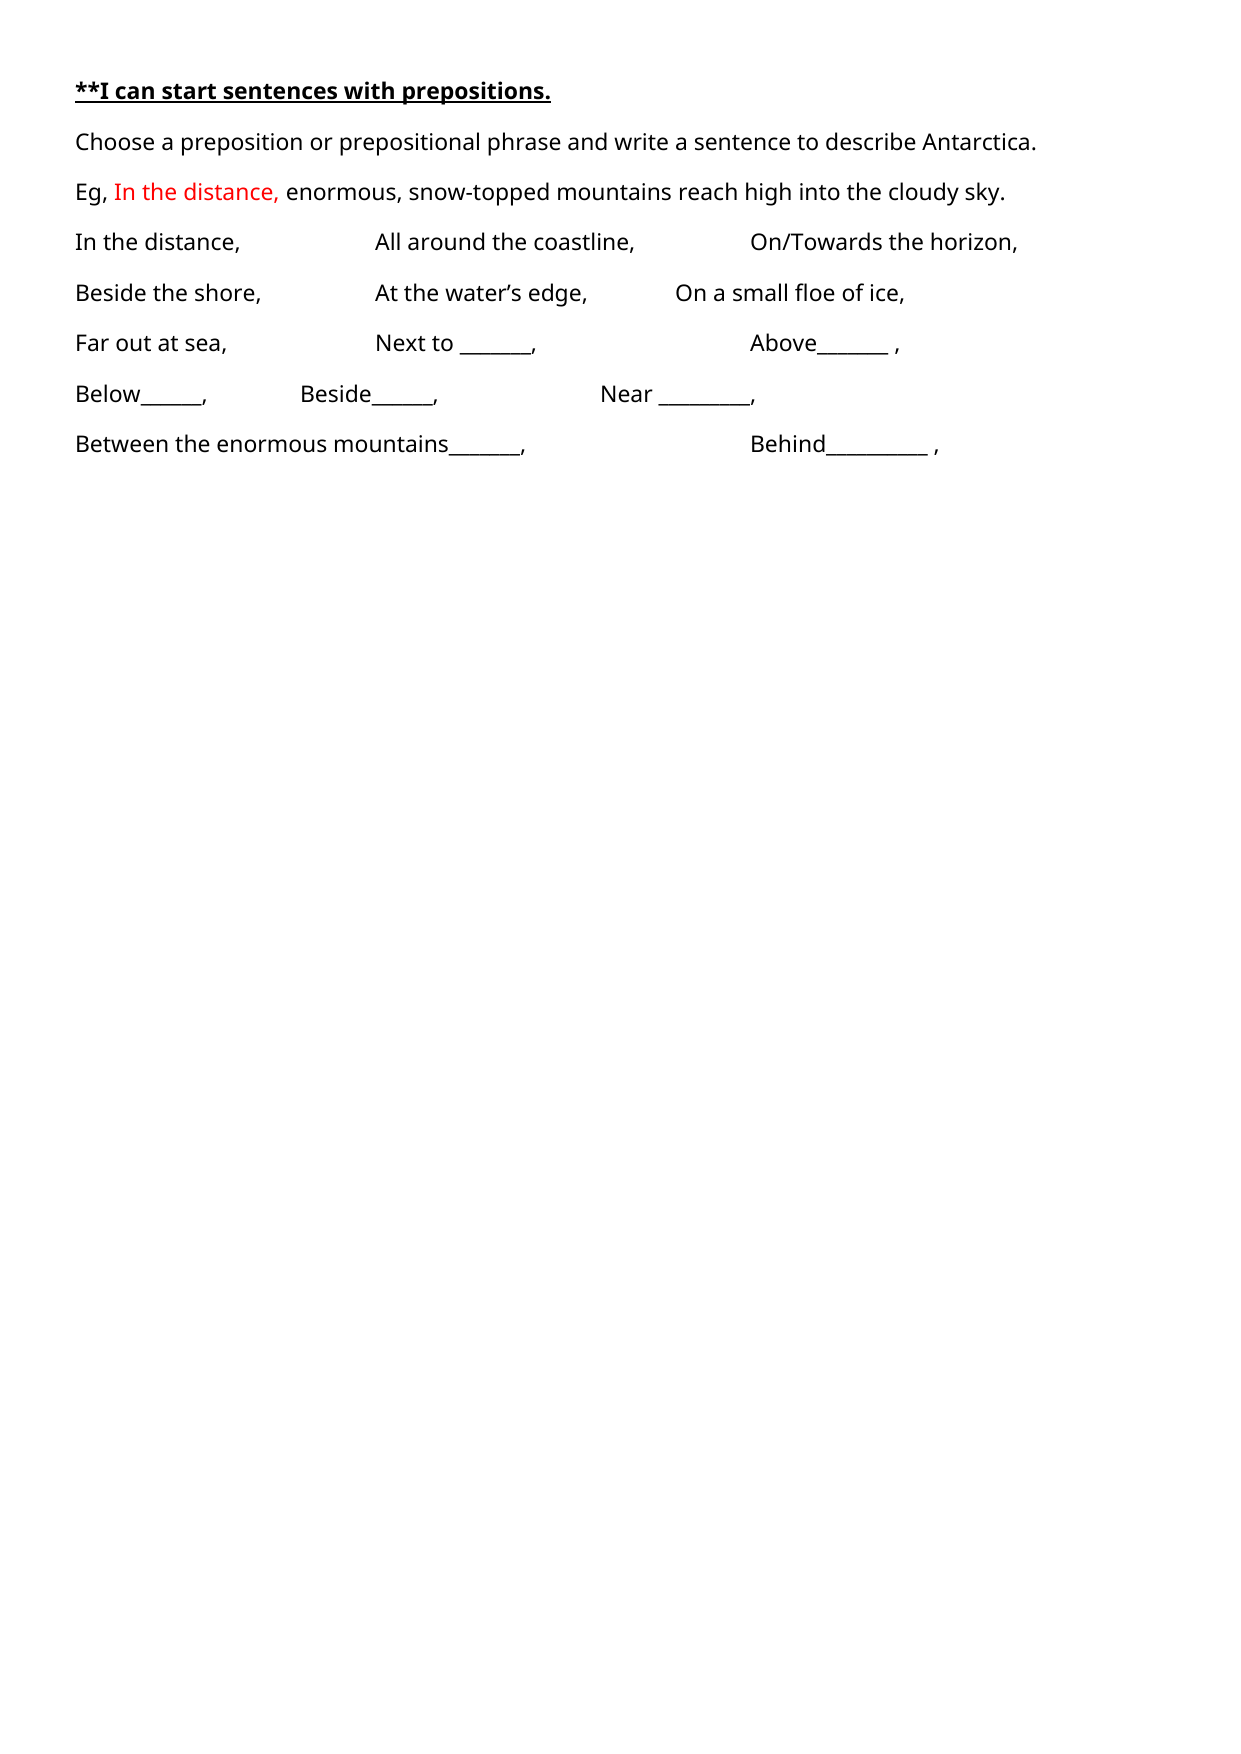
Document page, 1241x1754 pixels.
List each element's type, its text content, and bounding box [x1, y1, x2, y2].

text Below______, Beside______, Near _________, [75, 377, 1165, 409]
text Beside the shore, At the water’s edge, On a small floe of ice, [75, 277, 1165, 308]
text Choose a preposition or prepositional phrase and write a sentence to describe Antarctica. [75, 125, 1165, 157]
text In the distance, All around the coastline, On/Towards the horizon, [75, 226, 1165, 257]
text Between the enormous mountains_______, Behind__________ , [75, 428, 1165, 459]
text Far out at sea, Next to _______, Above_______ , [75, 327, 1165, 358]
text Eg, In the distance, enormous, snow-topped mountains reach high into the cloudy sky. [75, 176, 1165, 207]
text **I can start sentences with prepositions. [75, 75, 1165, 106]
